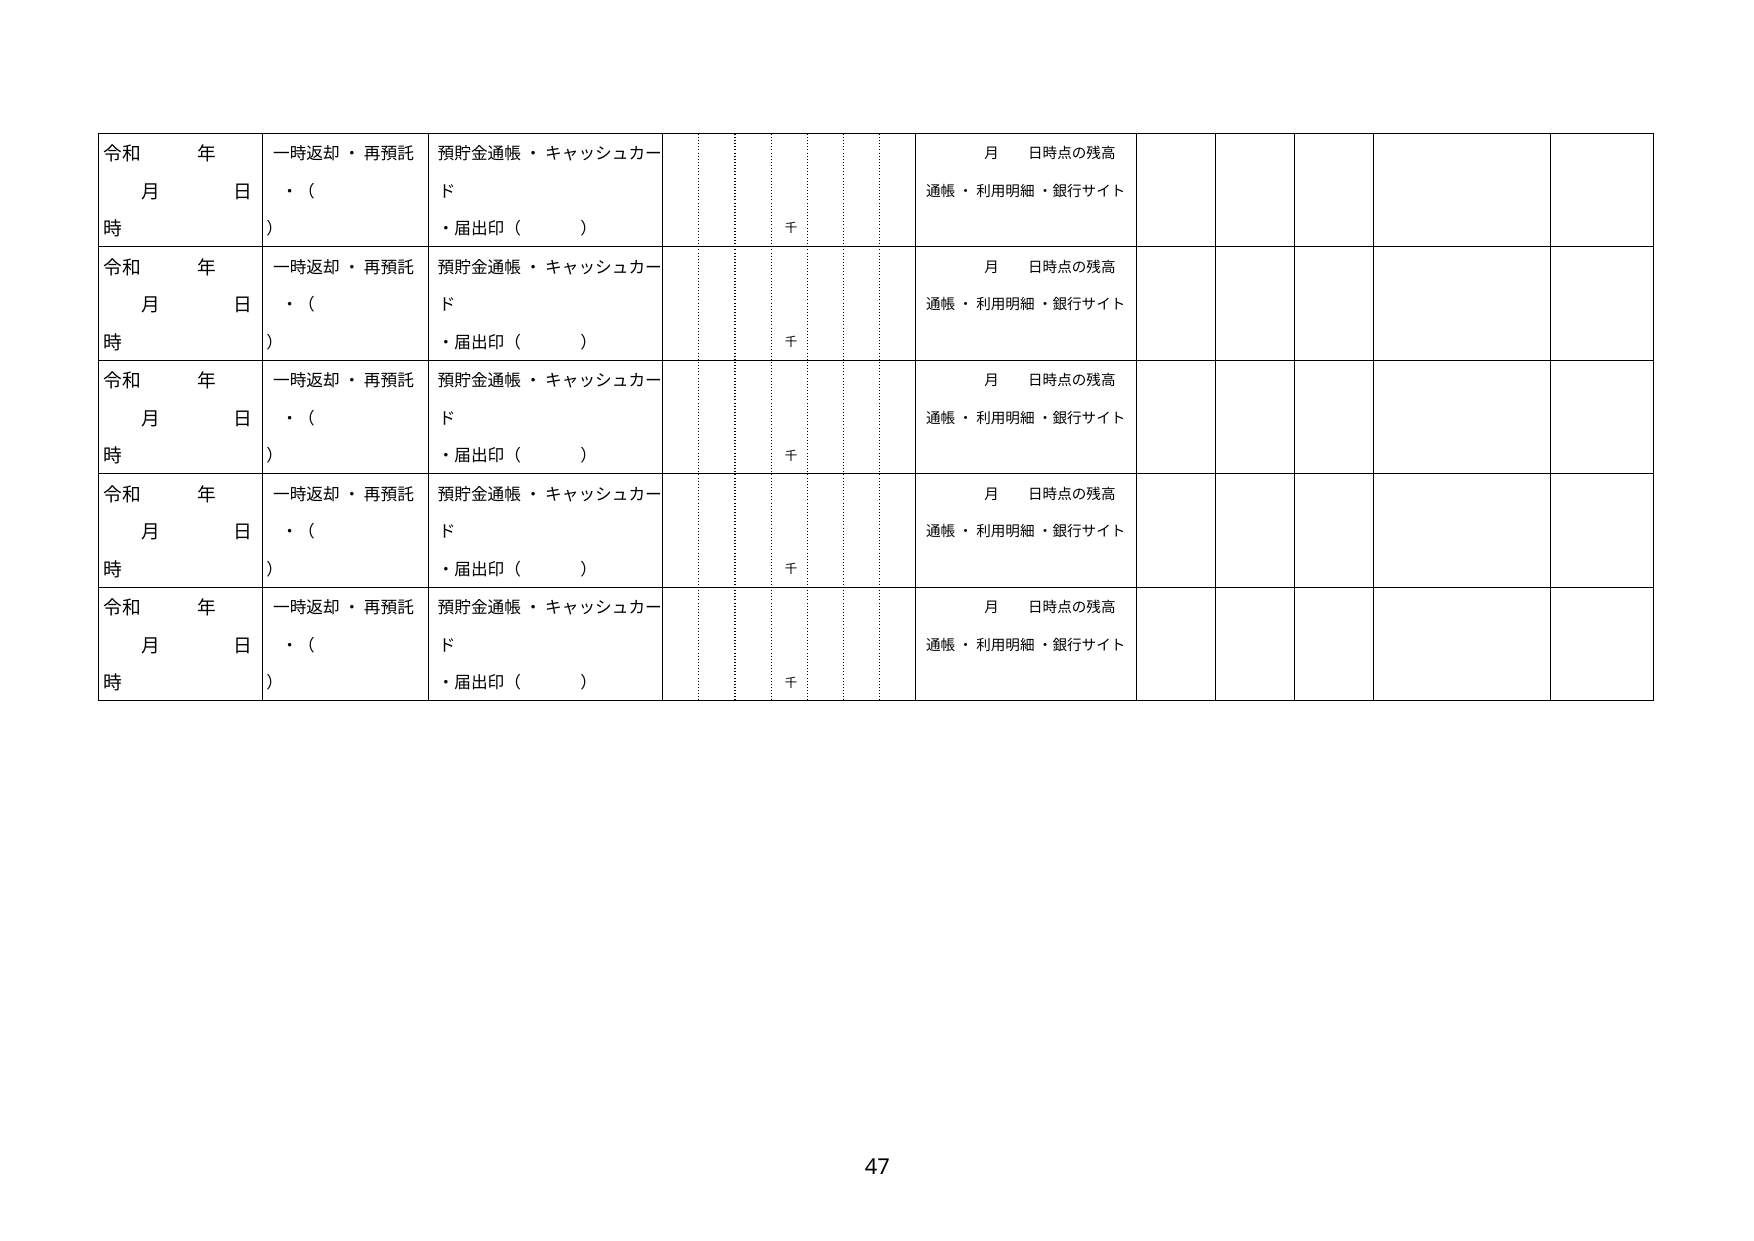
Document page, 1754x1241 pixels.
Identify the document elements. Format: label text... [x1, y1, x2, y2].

table_cell [699, 134, 735, 246]
table_cell [1551, 361, 1653, 473]
table_cell [807, 134, 843, 246]
table_cell [1551, 134, 1653, 246]
table_cell [663, 474, 699, 587]
table_cell 千 [771, 588, 807, 700]
table_cell [1374, 361, 1550, 473]
table_cell 預貯金通帳 ・ キャッシュカード ・届出印（ ） [429, 247, 662, 360]
table_cell 千 [771, 361, 807, 473]
table_cell [1295, 361, 1373, 473]
table_cell [1137, 361, 1215, 473]
table_cell [1137, 247, 1215, 360]
table_cell 一時返却 ・ 再預託 ・（ ） [263, 134, 428, 246]
table_cell [1551, 474, 1653, 587]
table_cell [807, 588, 843, 700]
table_cell [663, 588, 699, 700]
table_cell [879, 588, 915, 700]
table_cell [699, 474, 735, 587]
table_cell 令和 年 月 日 時 [99, 361, 262, 473]
table_cell [1295, 474, 1373, 587]
table_cell 月 日時点の残高 通帳 ・ 利用明細 ・銀行サイト [916, 588, 1136, 700]
table_cell [879, 474, 915, 587]
table_cell 一時返却 ・ 再預託 ・（ ） [263, 247, 428, 360]
table_cell [1374, 134, 1550, 246]
table_cell [1295, 588, 1373, 700]
table_cell [843, 588, 879, 700]
table_cell [1216, 474, 1294, 587]
table_cell [699, 247, 735, 360]
table_cell [735, 247, 771, 360]
table_cell [807, 361, 843, 473]
table_cell 預貯金通帳 ・ キャッシュカード ・届出印（ ） [429, 588, 662, 700]
table_cell 一時返却 ・ 再預託 ・（ ） [263, 474, 428, 587]
table_cell [879, 134, 915, 246]
table_cell [879, 361, 915, 473]
table_cell [843, 247, 879, 360]
table_cell [843, 474, 879, 587]
table_cell [1295, 247, 1373, 360]
table_cell [1374, 588, 1550, 700]
table_cell [735, 134, 771, 246]
table_cell [1374, 474, 1550, 587]
table_cell [699, 361, 735, 473]
table_cell 月 日時点の残高 通帳 ・ 利用明細 ・銀行サイト [916, 247, 1136, 360]
table_cell 預貯金通帳 ・ キャッシュカード ・届出印（ ） [429, 474, 662, 587]
table_cell [663, 134, 699, 246]
table_cell [735, 588, 771, 700]
table_cell [843, 361, 879, 473]
table_cell [1216, 247, 1294, 360]
table_cell 令和 年 月 日 時 [99, 588, 262, 700]
table_cell 令和 年 月 日 時 [99, 247, 262, 360]
table_cell 千 [771, 474, 807, 587]
table_cell 令和 年 月 日 時 [99, 474, 262, 587]
table_cell 一時返却 ・ 再預託 ・（ ） [263, 361, 428, 473]
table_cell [916, 134, 1136, 246]
table_cell [807, 247, 843, 360]
table_cell [663, 247, 699, 360]
table_cell 月 日時点の残高 通帳 ・ 利用明細 ・銀行サイト [916, 474, 1136, 587]
table_cell 千 [771, 134, 807, 246]
table_cell [1551, 247, 1653, 360]
table_cell [1551, 588, 1653, 700]
table_cell [1216, 588, 1294, 700]
table_cell [879, 247, 915, 360]
table_cell [807, 474, 843, 587]
table_cell [663, 361, 699, 473]
table_cell [843, 134, 879, 246]
table_cell [1295, 134, 1373, 246]
table_cell [735, 361, 771, 473]
table_cell [1137, 134, 1215, 246]
table_cell [735, 474, 771, 587]
table_cell 令和 年 月 日 時 [99, 134, 262, 246]
table_cell 千 [771, 247, 807, 360]
table_cell [1137, 588, 1215, 700]
table_cell [699, 588, 735, 700]
table_cell 一時返却 ・ 再預託 ・（ ） [263, 588, 428, 700]
table_cell [1216, 134, 1294, 246]
table_cell [1137, 474, 1215, 587]
table_cell [1216, 361, 1294, 473]
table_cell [429, 134, 662, 246]
table_cell 月 日時点の残高 通帳 ・ 利用明細 ・銀行サイト [916, 361, 1136, 473]
table_cell 預貯金通帳 ・ キャッシュカード ・届出印（ ） [429, 361, 662, 473]
table_cell [1374, 247, 1550, 360]
